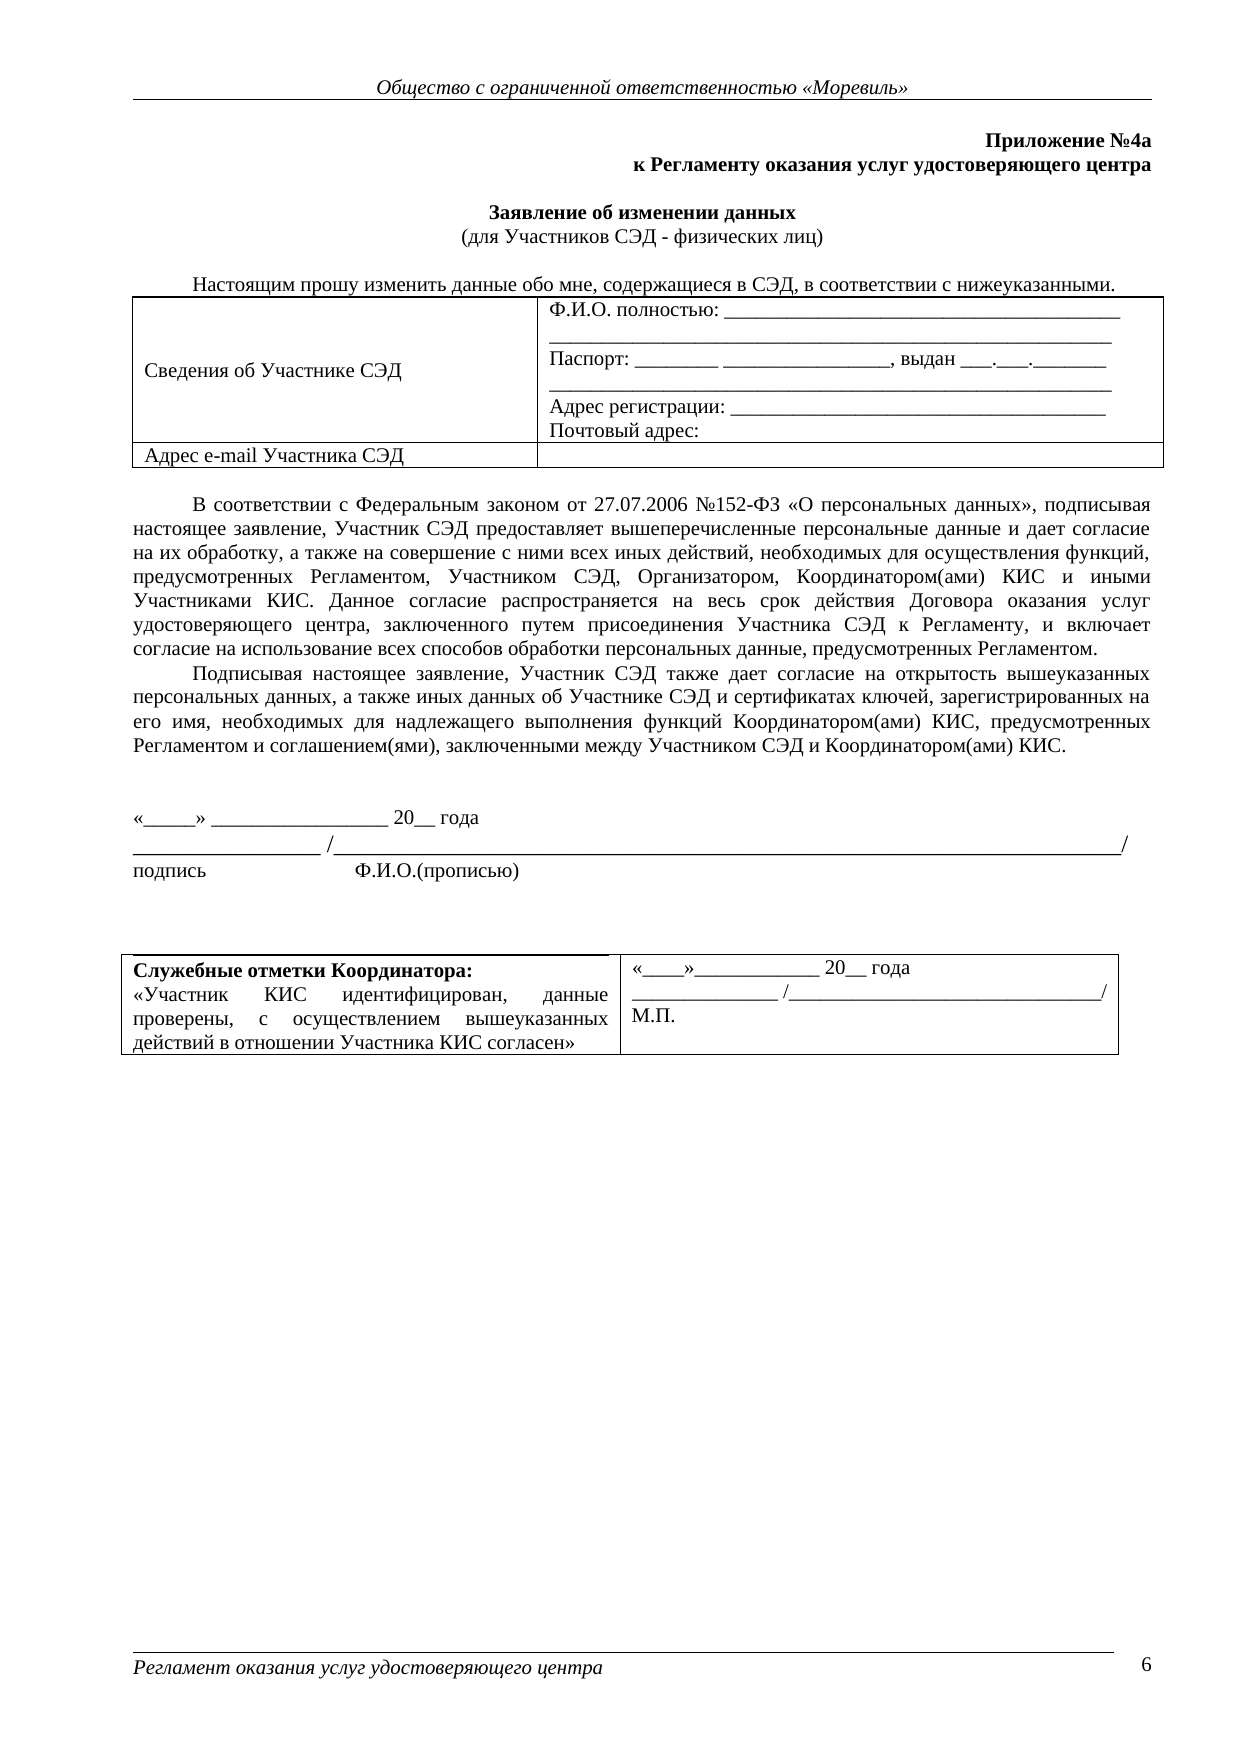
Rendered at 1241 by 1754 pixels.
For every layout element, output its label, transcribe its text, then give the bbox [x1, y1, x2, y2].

text Подписывая настоящее заявление, Участник СЭД также дает согласие на открытость вышеуказанных персональных данных, а также иных данных об Участнике СЭД и сертификатах ключей, зарегистрированных на его имя, необходимых для надлежащего выполнения функций Координатором(ами) КИС, предусмотренных Регламентом и соглашением(ями), заключенными между Участником СЭД и Координатором(ами) КИС. [133, 660, 1152, 757]
text Настоящим прошу изменить данные обо мне, содержащиеся в СЭД, в соответствии с нижеуказанными. [133, 272, 1152, 296]
subtitle Приложение №4а [189, 128, 1152, 152]
text _______________ /_______________________________________________________________/ [133, 829, 1152, 858]
table_header Служебные отметки Координатора: «Участник КИС идентифицирован, данные проверены, с осуществлением вышеуказанных действий в отношении Участника КИС согласен» [122, 955, 620, 1054]
text подпись Ф.И.О.(прописью) [133, 858, 1152, 882]
text (для Участников СЭД - физических лиц) [133, 224, 1152, 248]
text к Регламенту оказания услуг удостоверяющего центра [133, 152, 1152, 176]
table_header Сведения об Участнике СЭД [133, 298, 537, 442]
table_cell [538, 443, 1163, 467]
text В соответствии с Федеральным законом от 27.07.2006 №152-ФЗ «О персональных данных», подписывая настоящее заявление, Участник СЭД предоставляет вышеперечисленные персональные данные и дает согласие на их обработку, а также на совершение с ними всех иных действий, необходимых для осуществления функций, предусмотренных Регламентом, Участником СЭД, Организатором, Координатором(ами) КИС и иными Участниками КИС. Данное согласие распространяется на весь срок действия Договора оказания услуг удостоверяющего центра, заключенного путем присоединения Участника СЭД к Регламенту, и включает согласие на использование всех способов обработки персональных данные, предусмотренных Регламентом. [133, 492, 1152, 660]
table_header «____»____________ 20__ года ______________ /______________________________/ М.П. [621, 955, 1118, 1054]
text Заявление об изменении данных [133, 200, 1152, 224]
text «_____» _________________ 20__ года [133, 805, 1152, 829]
table_cell Адрес e-mail Участника СЭД [133, 443, 537, 467]
table_header Ф.И.О. полностью: ______________________________________ ______________________________________________________ Паспорт: ________ ________________, выдан ___.___._______ ______________________________________________________ Адрес регистрации: ____________________________________ Почтовый адрес: [538, 298, 1163, 442]
